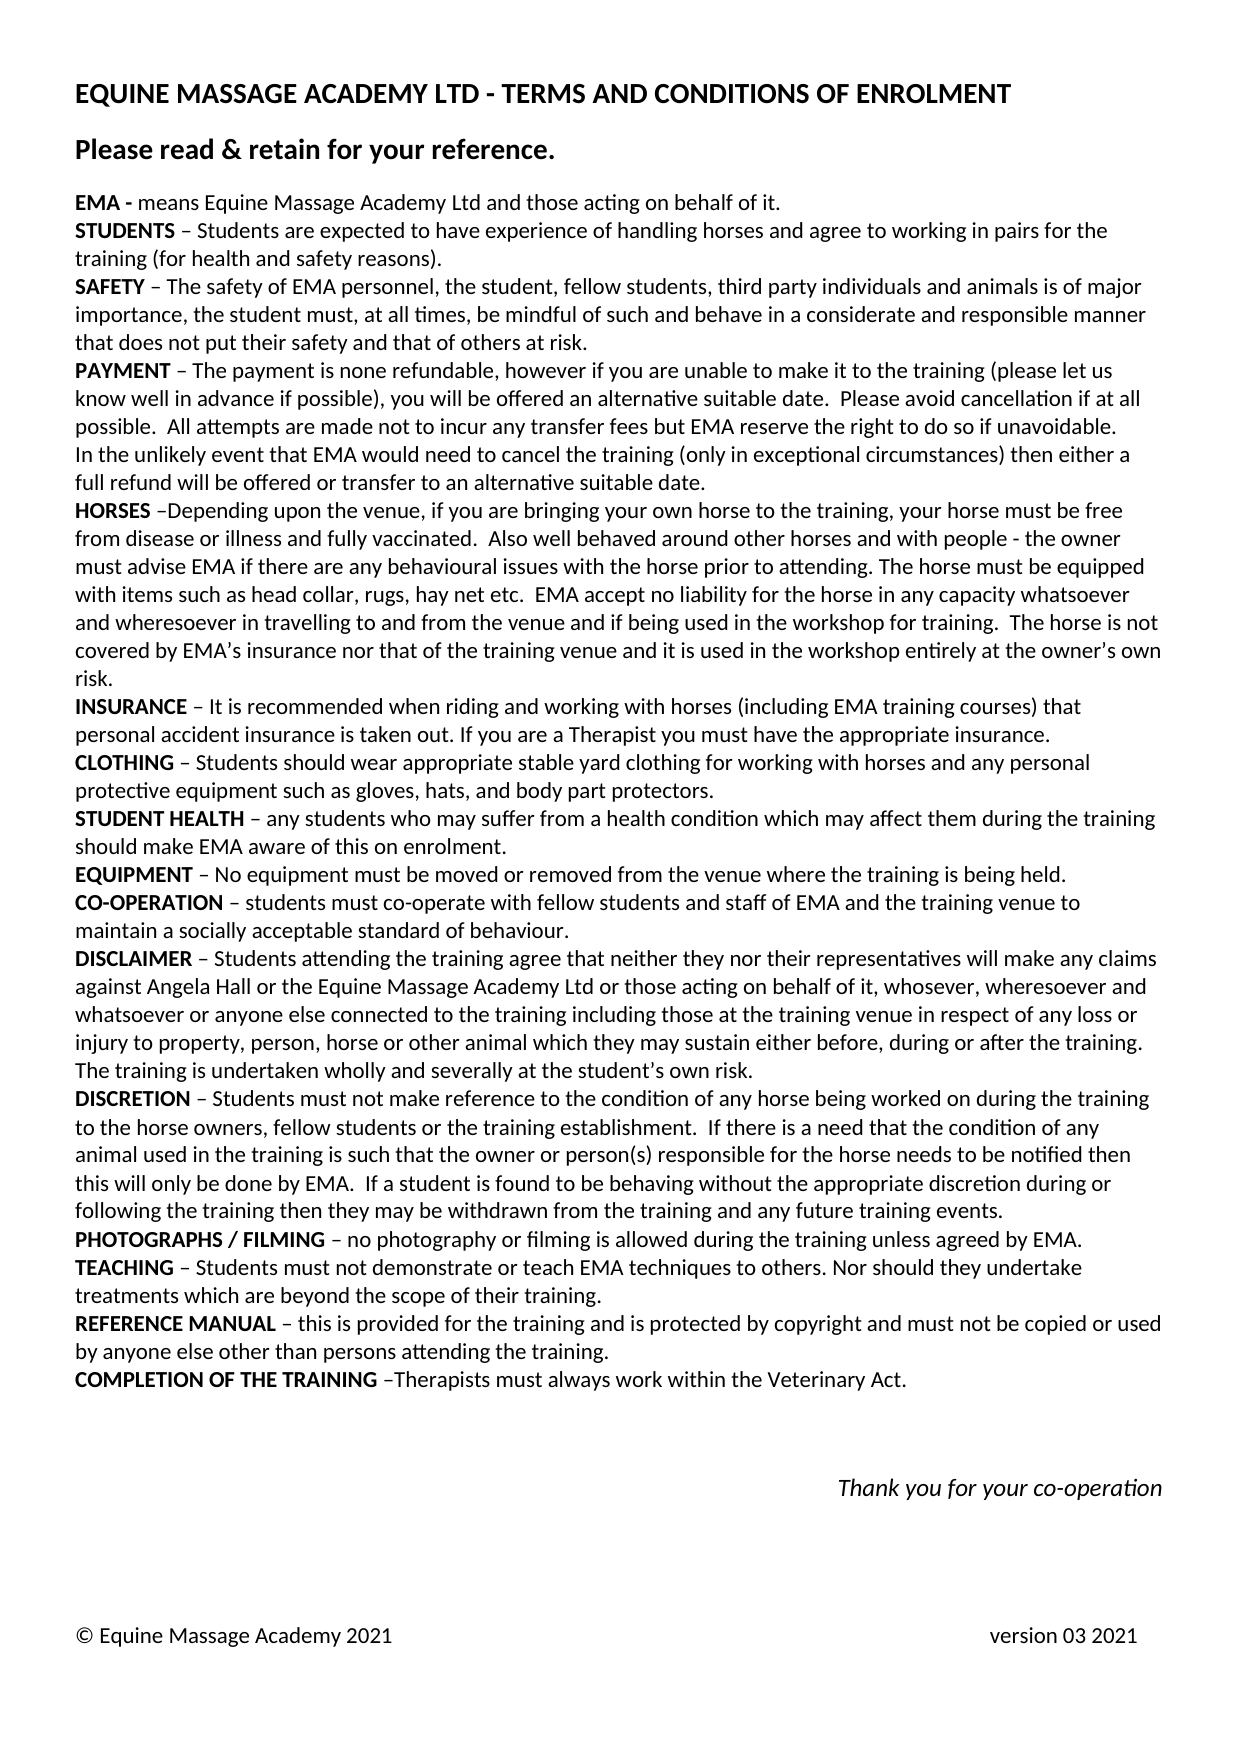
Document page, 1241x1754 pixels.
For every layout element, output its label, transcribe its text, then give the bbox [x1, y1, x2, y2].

text Thank you for your co-operation [75, 1472, 1165, 1503]
text Please read & retain for your reference. [75, 131, 1165, 167]
text EQUIPMENT – No equipment must be moved or removed from the venue where the training is being held. [75, 860, 1165, 888]
text DISCRETION – Students must not make reference to the condition of any horse being worked on during the training to the horse owners, fellow students or the training establishment. If there is a need that the condition of any animal used in the training is such that the owner or person(s) responsible for the horse needs to be notified then this will only be done by EMA. If a student is found to be behaving without the appropriate discretion during or following the training then they may be withdrawn from the training and any future training events. [75, 1084, 1165, 1225]
text PHOTOGRAPHS / FILMING – no photography or filming is allowed during the training unless agreed by EMA. [75, 1225, 1165, 1253]
text SAFETY – The safety of EMA personnel, the student, fellow students, third party individuals and animals is of major importance, the student must, at all times, be mindful of such and behave in a considerate and responsible manner that does not put their safety and that of others at risk. [75, 272, 1165, 356]
text EMA - means Equine Massage Academy Ltd and those acting on behalf of it. [75, 188, 1165, 216]
text INSURANCE – It is recommended when riding and working with horses (including EMA training courses) that personal accident insurance is taken out. If you are a Therapist you must have the appropriate insurance. [75, 692, 1165, 748]
text DISCLAIMER – Students attending the training agree that neither they nor their representatives will make any claims against Angela Hall or the Equine Massage Academy Ltd or those acting on behalf of it, whosever, wheresoever and whatsoever or anyone else connected to the training including those at the training venue in respect of any loss or injury to property, person, horse or other animal which they may sustain either before, during or after the training. The training is undertaken wholly and severally at the student’s own risk. [75, 944, 1165, 1084]
text STUDENTS – Students are expected to have experience of handling horses and agree to working in pairs for the training (for health and safety reasons). [75, 216, 1165, 272]
text CLOTHING – Students should wear appropriate stable yard clothing for working with horses and any personal protective equipment such as gloves, hats, and body part protectors. [75, 748, 1165, 804]
text © Equine Massage Academy 2021 version 03 2021 [75, 1621, 1165, 1649]
text CO-OPERATION – students must co-operate with fellow students and staff of EMA and the training venue to maintain a socially acceptable standard of behaviour. [75, 888, 1165, 944]
text STUDENT HEALTH – any students who may suffer from a health condition which may affect them during the training should make EMA aware of this on enrolment. [75, 804, 1165, 860]
text COMPLETION OF THE TRAINING –Therapists must always work within the Veterinary Act. [75, 1365, 1165, 1393]
text TEACHING – Students must not demonstrate or teach EMA techniques to others. Nor should they undertake treatments which are beyond the scope of their training. [75, 1253, 1165, 1309]
text PAYMENT – The payment is none refundable, however if you are unable to make it to the training (please let us know well in advance if possible), you will be offered an alternative suitable date. Please avoid cancellation if at all possible. All attempts are made not to incur any transfer fees but EMA reserve the right to do so if unavoidable. [75, 356, 1165, 440]
text REFERENCE MANUAL – this is provided for the training and is protected by copyright and must not be copied or used by anyone else other than persons attending the training. [75, 1309, 1165, 1365]
text EQUINE MASSAGE ACADEMY LTD - TERMS AND CONDITIONS OF ENROLMENT [75, 75, 1165, 111]
text HORSES –Depending upon the venue, if you are bringing your own horse to the training, your horse must be free from disease or illness and fully vaccinated. Also well behaved around other horses and with people - the owner must advise EMA if there are any behavioural issues with the horse prior to attending. The horse must be equipped with items such as head collar, rugs, hay net etc. EMA accept no liability for the horse in any capacity whatsoever and wheresoever in travelling to and from the venue and if being used in the workshop for training. The horse is not covered by EMA’s insurance nor that of the training venue and it is used in the workshop entirely at the owner’s own risk. [75, 496, 1165, 692]
text In the unlikely event that EMA would need to cancel the training (only in exceptional circumstances) then either a full refund will be offered or transfer to an alternative suitable date. [75, 440, 1165, 496]
